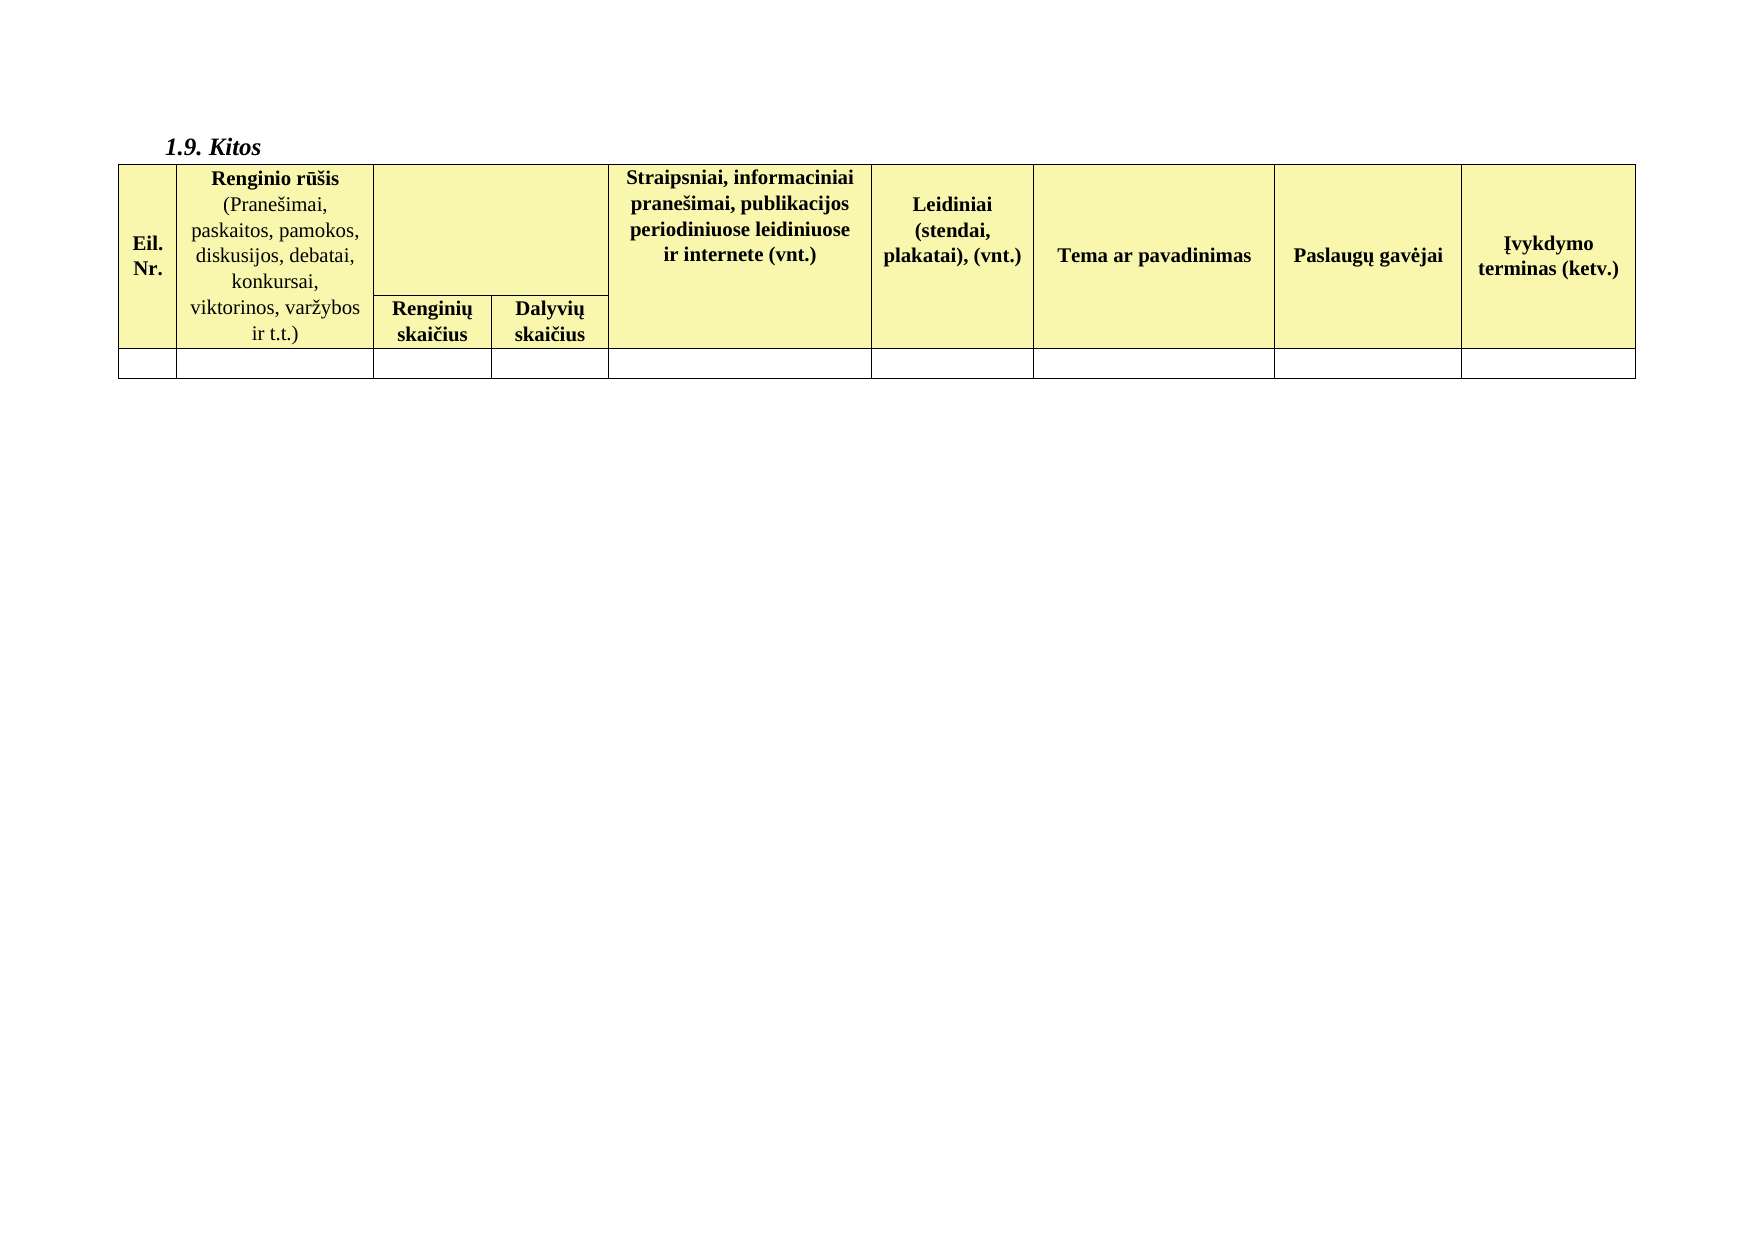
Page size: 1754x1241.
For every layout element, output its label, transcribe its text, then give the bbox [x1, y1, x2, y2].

table_cell Dalyvių skaičius [492, 296, 608, 348]
table_cell [872, 349, 1033, 378]
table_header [177, 165, 373, 348]
table_cell [119, 349, 176, 378]
table_header [374, 165, 608, 268]
table_cell [177, 349, 373, 378]
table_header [609, 165, 871, 268]
table_header Leidiniai (stendai, plakatai), (vnt.) [872, 165, 1033, 348]
table_header Tema ar pavadinimas [1034, 165, 1274, 348]
table_cell [1275, 349, 1461, 378]
table_cell Renginių skaičius [374, 296, 491, 348]
table_cell [374, 268, 608, 295]
table_cell [1034, 349, 1274, 378]
table_cell [374, 349, 491, 378]
table_header Paslaugų gavėjai [1275, 165, 1461, 348]
table_cell [492, 349, 608, 378]
table_cell [609, 268, 871, 348]
text 1.9. Kitos [150, 132, 1604, 161]
table_header Įvykdymo terminas (ketv.) [1462, 165, 1635, 348]
table_cell [609, 349, 871, 378]
table_cell [1462, 349, 1635, 378]
table_header Eil. Nr. [119, 165, 176, 348]
